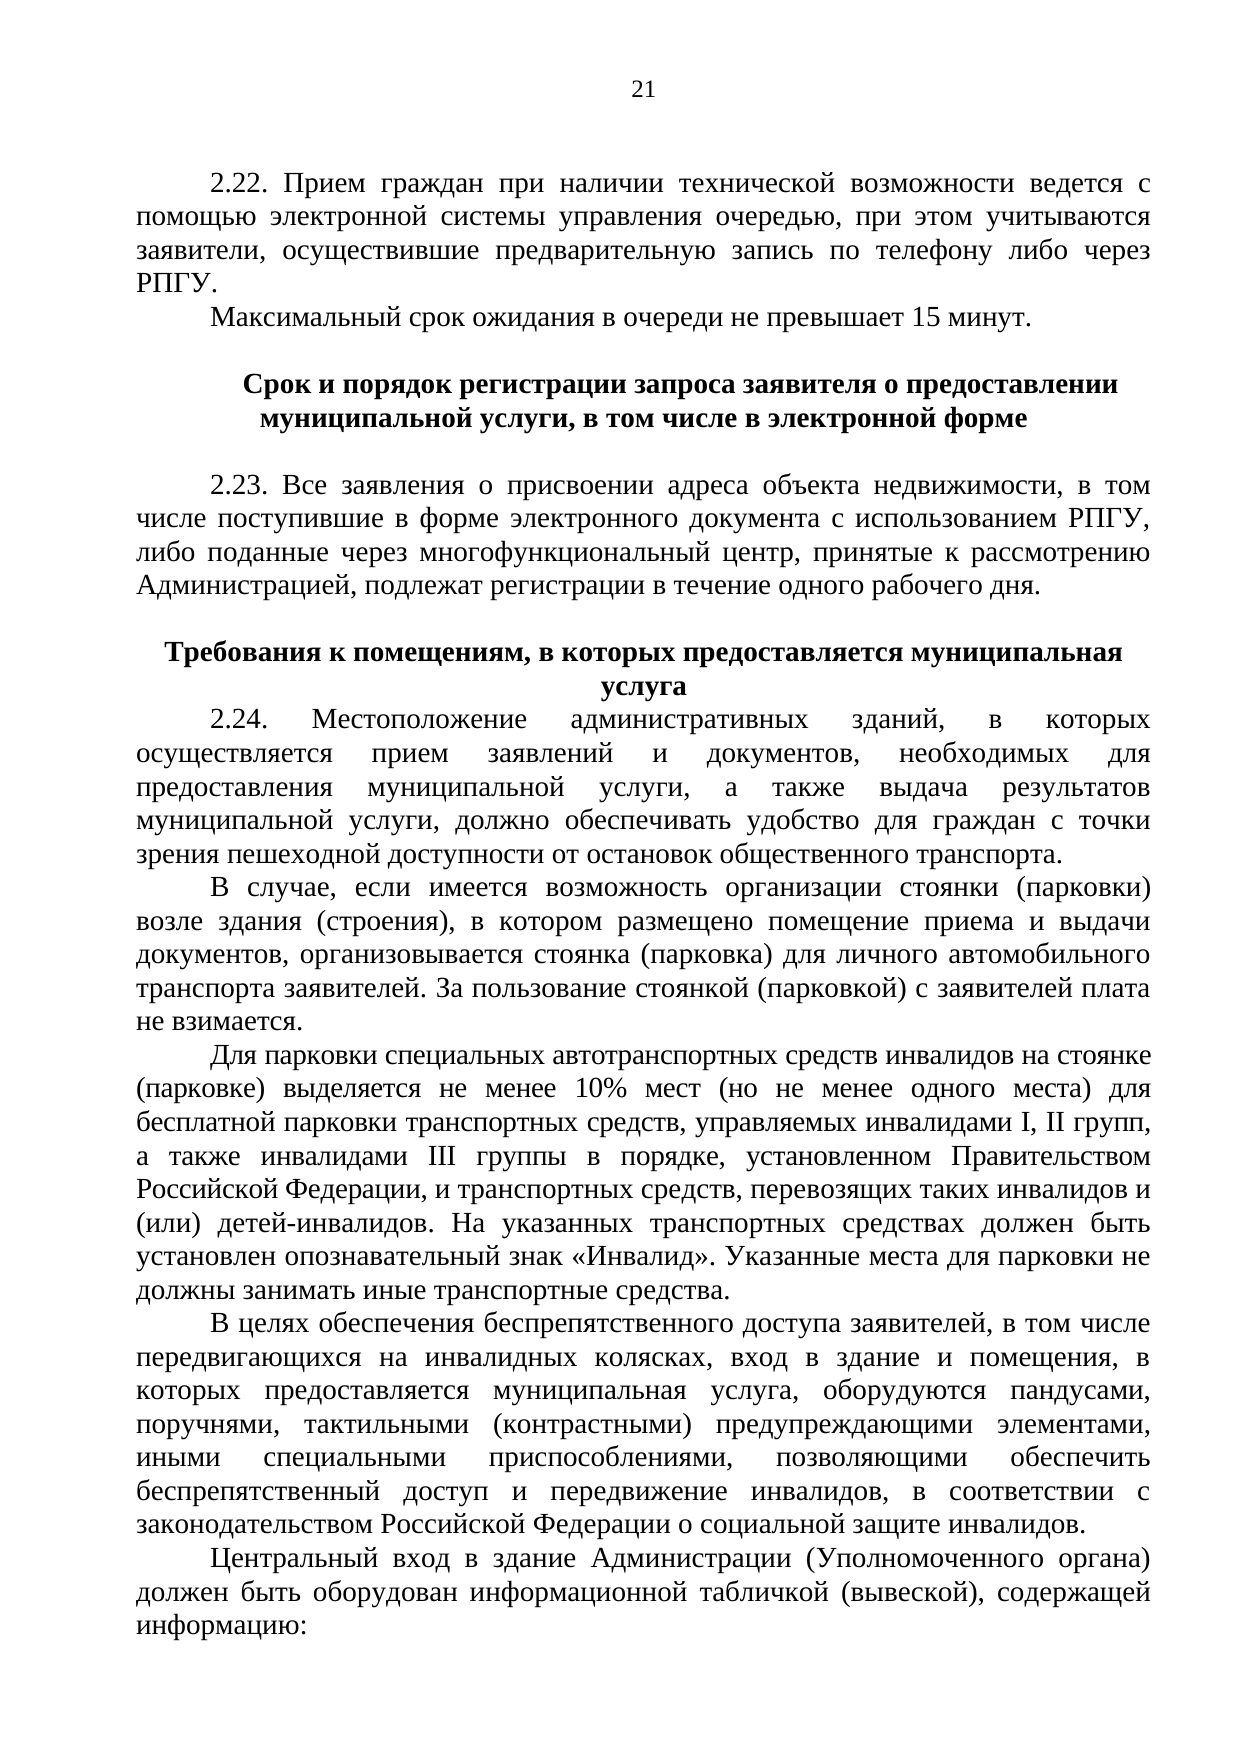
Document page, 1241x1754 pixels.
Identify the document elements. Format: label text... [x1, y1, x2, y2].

text 2.22. Прием граждан при наличии технической возможности ведется с помощью электронной системы управления очередью, при этом учитываются заявители, осуществившие предварительную запись по телефону либо через РПГУ. [136, 165, 1152, 299]
text В целях обеспечения беспрепятственного доступа заявителей, в том числе передвигающихся на инвалидных колясках, вход в здание и помещения, в которых предоставляется муниципальная услуга, оборудуются пандусами, поручнями, тактильными (контрастными) предупреждающими элементами, иными специальными приспособлениями, позволяющими обеспечить беспрепятственный доступ и передвижение инвалидов, в соответствии с законодательством Российской Федерации о социальной защите инвалидов. [136, 1305, 1152, 1540]
text Максимальный срок ожидания в очереди не превышает 15 минут. [136, 299, 1152, 333]
text 2.24. Местоположение административных зданий, в которых осуществляется прием заявлений и документов, необходимых для предоставления муниципальной услуги, а также выдача результатов муниципальной услуги, должно обеспечивать удобство для граждан с точки зрения пешеходной доступности от остановок общественного транспорта. [136, 702, 1152, 869]
text Центральный вход в здание Администрации (Уполномоченного органа) должен быть оборудован информационной табличкой (вывеской), содержащей информацию: [136, 1540, 1152, 1641]
text 2.23. Все заявления о присвоении адреса объекта недвижимости, в том числе поступившие в форме электронного документа с использованием РПГУ, либо поданные через многофункциональный центр, принятые к рассмотрению Администрацией, подлежат регистрации в течение одного рабочего дня. [136, 467, 1152, 601]
text В случае, если имеется возможность организации стоянки (парковки) возле здания (строения), в котором размещено помещение приема и выдачи документов, организовывается стоянка (парковка) для личного автомобильного транспорта заявителей. За пользование стоянкой (парковкой) с заявителей плата не взимается. [136, 869, 1152, 1037]
text Требования к помещениям, в которых предоставляется муниципальная услуга [136, 634, 1152, 702]
text Для парковки специальных автотранспортных средств инвалидов на стоянке (парковке) выделяется не менее 10% мест (но не менее одного места) для бесплатной парковки транспортных средств, управляемых инвалидами I, II групп, а также инвалидами III группы в порядке, установленном Правительством Российской Федерации, и транспортных средств, перевозящих таких инвалидов и (или) детей-инвалидов. На указанных транспортных средствах должен быть установлен опознавательный знак «Инвалид». Указанные места для парковки не должны занимать иные транспортные средства. [136, 1037, 1152, 1305]
text Срок и порядок регистрации запроса заявителя о предоставлении муниципальной услуги, в том числе в электронной форме [136, 366, 1152, 433]
